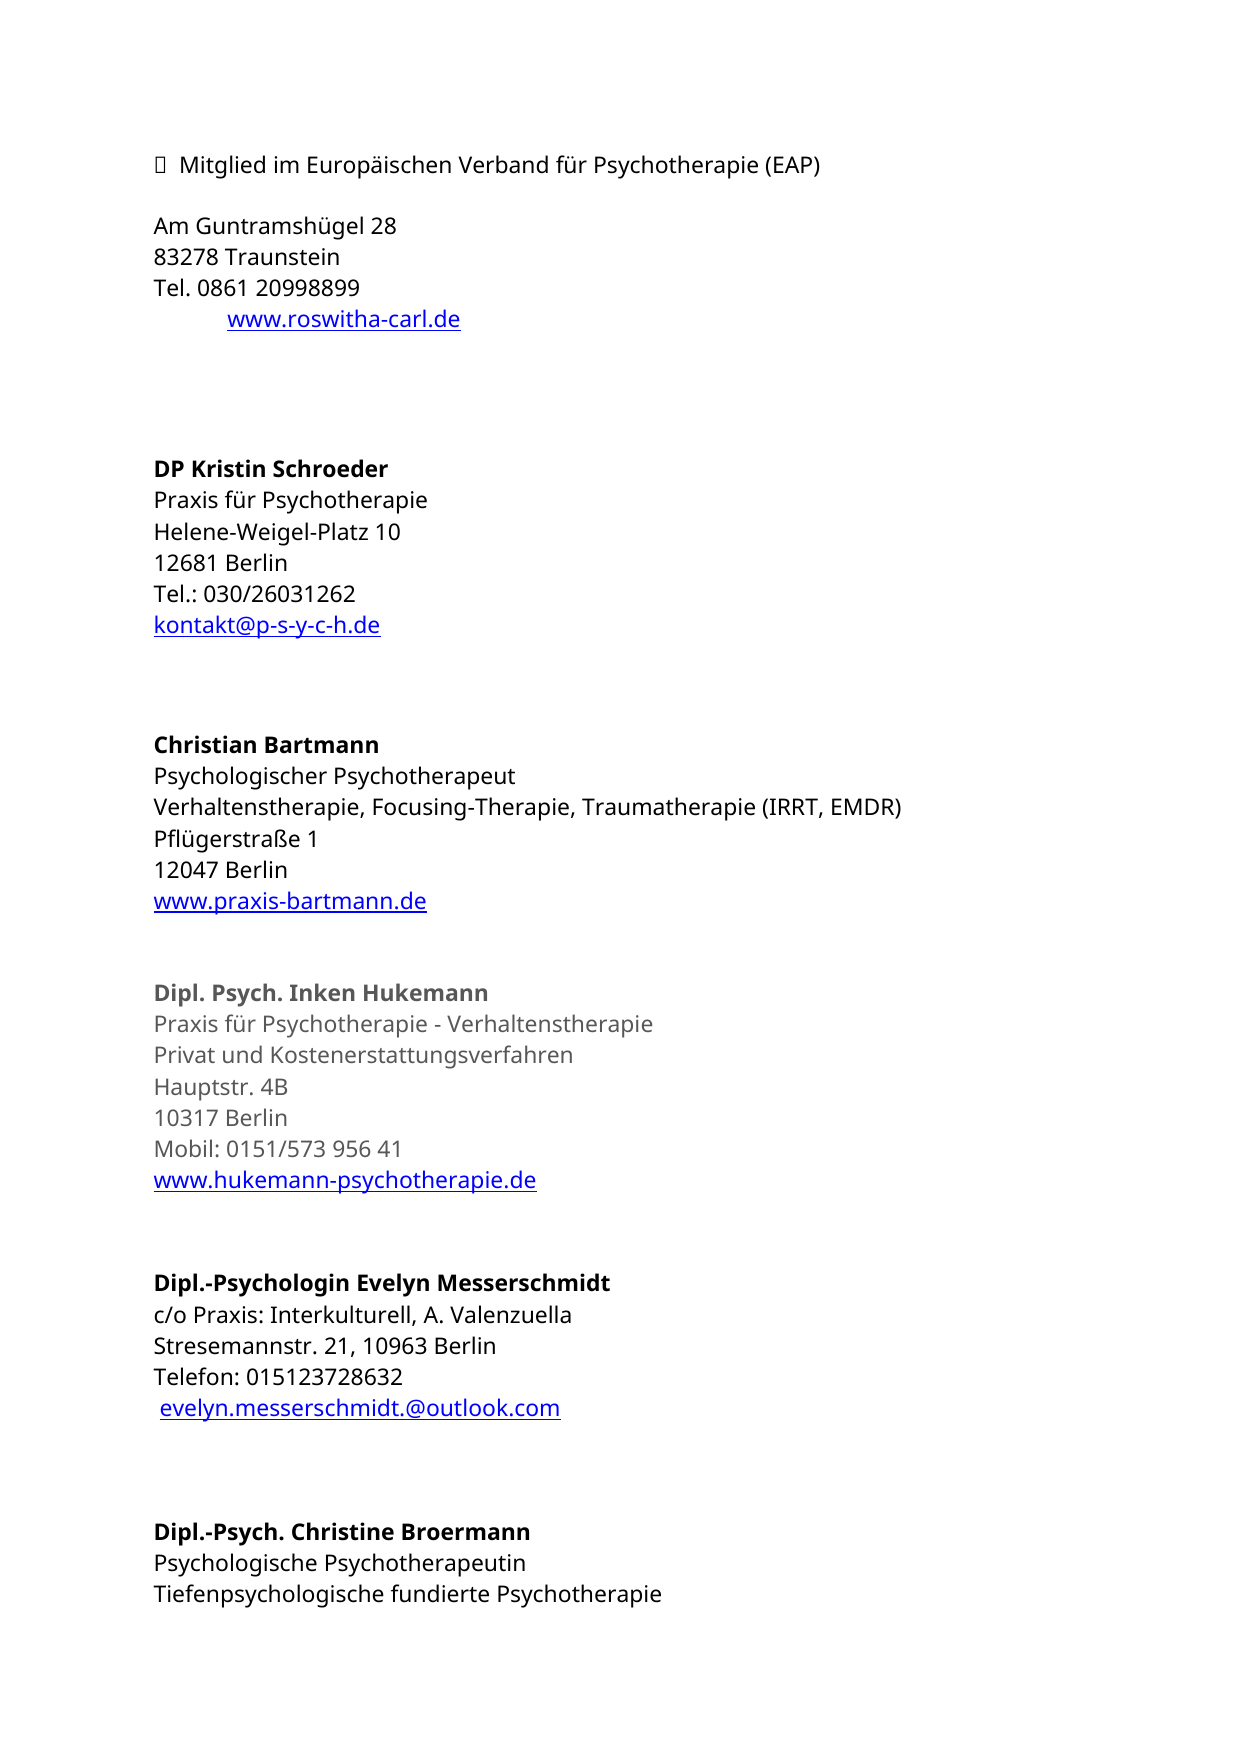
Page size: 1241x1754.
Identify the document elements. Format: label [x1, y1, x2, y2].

table_cell [152, 148, 1094, 1514]
table_cell [152, 1514, 1094, 1611]
